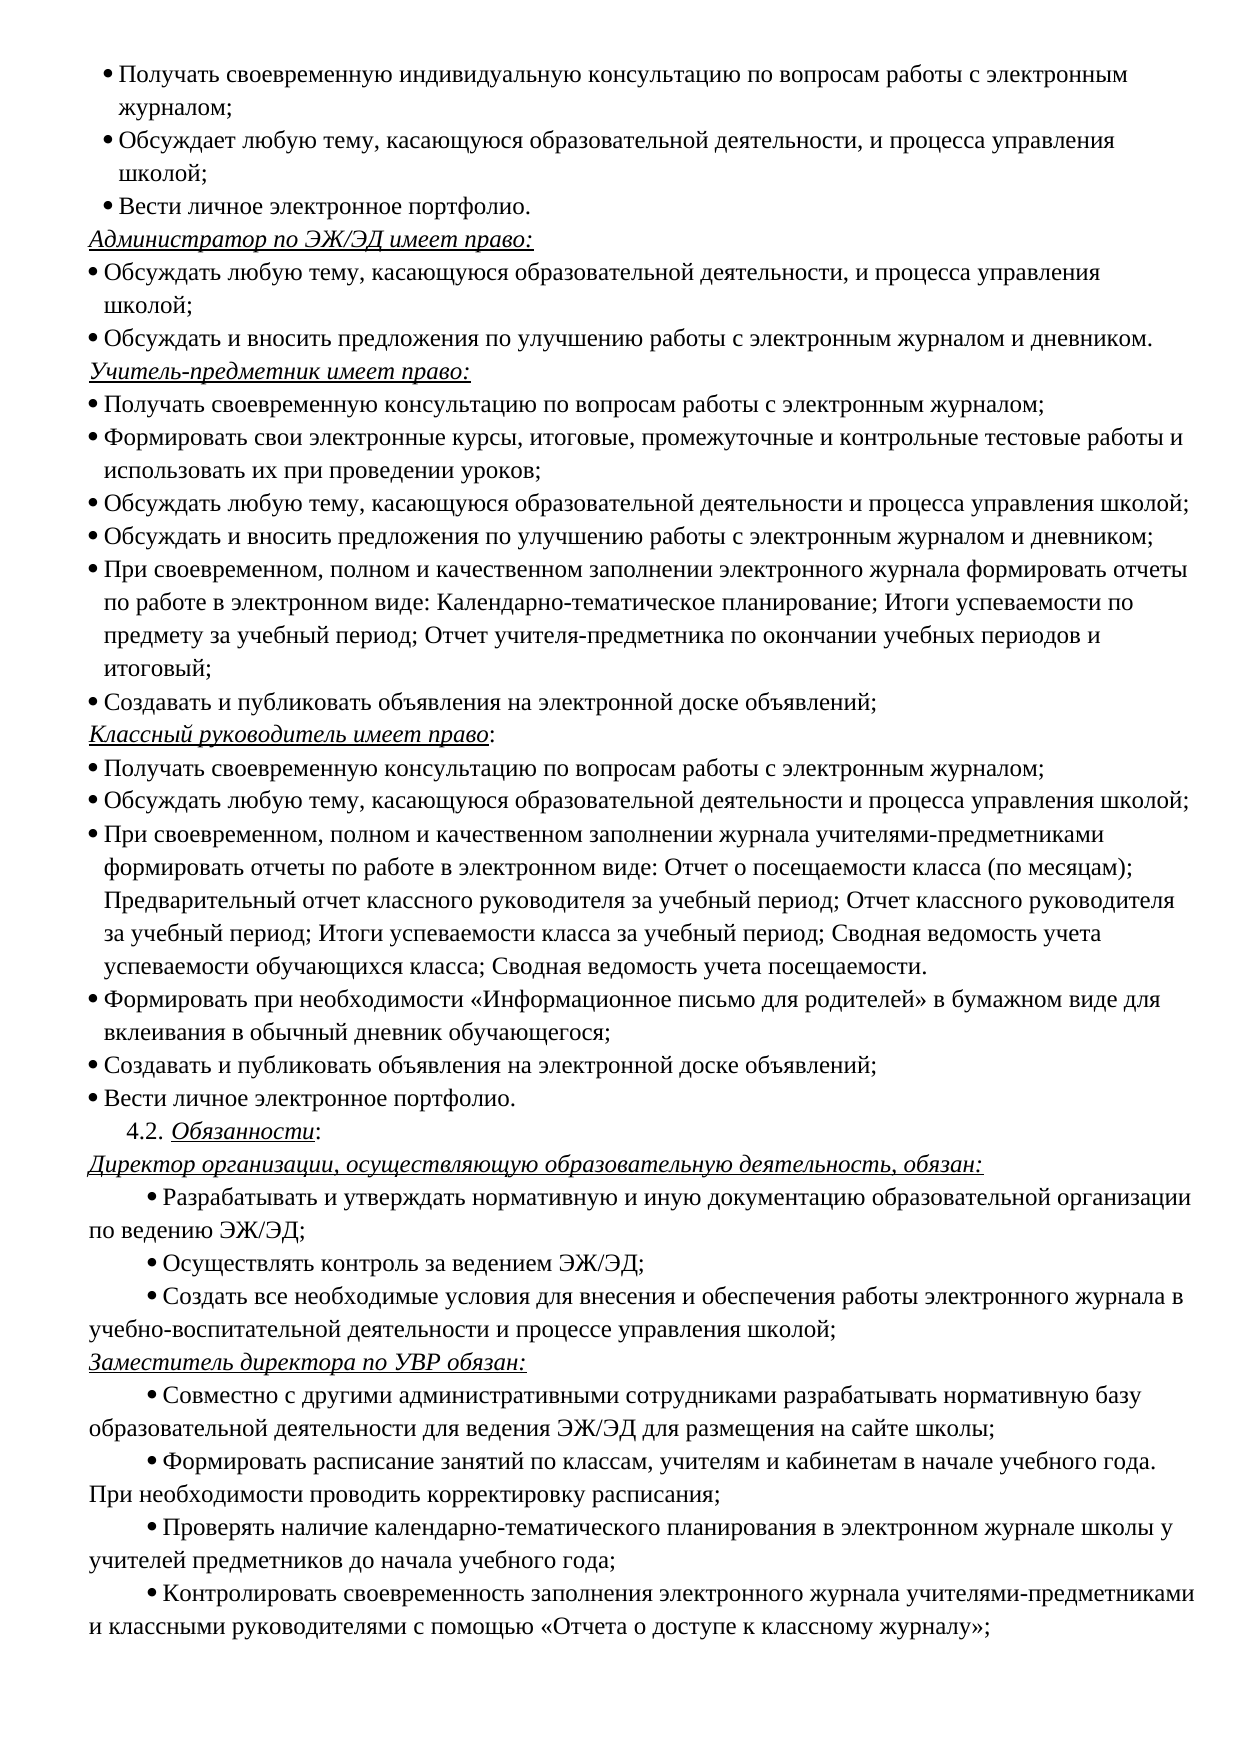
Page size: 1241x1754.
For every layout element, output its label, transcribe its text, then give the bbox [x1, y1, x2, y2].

list Обсуждать и вносить предложения по улучшению работы с электронным журналом и дневником; [89, 521, 1196, 550]
list Вести личное электронное портфолио. [89, 1083, 1196, 1112]
list Контролировать своевременность заполнения электронного журнала учителями-предметниками и классными руководителями с помощью «Отчета о доступе к классному журналу»; [89, 1578, 1196, 1640]
text Администратор по ЭЖ/ЭД имеет право: [89, 224, 1196, 253]
list Обсуждать любую тему, касающуюся образовательной деятельности и процесса управления школой; [89, 786, 1196, 814]
list Получать своевременную консультацию по вопросам работы с электронным журналом; [89, 753, 1196, 781]
list Создать все необходимые условия для внесения и обеспечения работы электронного журнала в учебно-воспитательной деятельности и процессе управления школой; [89, 1281, 1196, 1343]
list Обсуждает любую тему, касающуюся образовательной деятельности, и процесса управления школой; [103, 125, 1196, 187]
list Создавать и публиковать объявления на электронной доске объявлений; [89, 687, 1196, 715]
list Разрабатывать и утверждать нормативную и иную документацию образовательной организации по ведению ЭЖ/ЭД; [89, 1182, 1196, 1244]
list Обсуждать любую тему, касающуюся образовательной деятельности, и процесса управления школой; [89, 257, 1196, 319]
list Формировать расписание занятий по классам, учителям и кабинетам в начале учебного года. При необходимости проводить корректировку расписания; [89, 1446, 1196, 1508]
list При своевременном, полном и качественном заполнении журнала учителями-предметниками формировать отчеты по работе в электронном виде: Отчет о посещаемости класса (по месяцам); Предварительный отчет классного руководителя за учебный период; Отчет классного руководителя за учебный период; Итоги успеваемости класса за учебный период; Сводная ведомость учета успеваемости обучающихся класса; Сводная ведомость учета посещаемости. [89, 819, 1196, 979]
list При своевременном, полном и качественном заполнении электронного журнала формировать отчеты по работе в электронном виде: Календарно-тематическое планирование; Итоги успеваемости по предмету за учебный период; Отчет учителя-предметника по окончании учебных периодов и итоговый; [89, 554, 1196, 682]
list Вести личное электронное портфолио. [103, 191, 1196, 220]
text Заместитель директора по УВР обязан: [89, 1347, 1196, 1376]
list Получать своевременную консультацию по вопросам работы с электронным журналом; [89, 389, 1196, 418]
list Получать своевременную индивидуальную консультацию по вопросам работы с электронным журналом; [103, 59, 1196, 121]
list Формировать свои электронные курсы, итоговые, промежуточные и контрольные тестовые работы и использовать их при проведении уроков; [89, 422, 1196, 484]
text Классный руководитель имеет право: [89, 719, 1196, 748]
list Формировать при необходимости «Информационное письмо для родителей» в бумажном виде для вклеивания в обычный дневник обучающегося; [89, 984, 1196, 1046]
list Совместно с другими административными сотрудниками разрабатывать нормативную базу образовательной деятельности для ведения ЭЖ/ЭД для размещения на сайте школы; [89, 1380, 1196, 1442]
text Учитель-предметник имеет право: [89, 356, 1196, 385]
list Осуществлять контроль за ведением ЭЖ/ЭД; [89, 1248, 1196, 1277]
list Обсуждать любую тему, касающуюся образовательной деятельности и процесса управления школой; [89, 488, 1196, 517]
list Обязанности: [126, 1116, 1196, 1144]
list Создавать и публиковать объявления на электронной доске объявлений; [89, 1050, 1196, 1078]
list Проверять наличие календарно-тематического планирования в электронном журнале школы у учителей предметников до начала учебного года; [89, 1512, 1196, 1574]
list Обсуждать и вносить предложения по улучшению работы с электронным журналом и дневником. [89, 323, 1196, 352]
text Директор организации, осуществляющую образовательную деятельность, обязан: [89, 1149, 1196, 1178]
